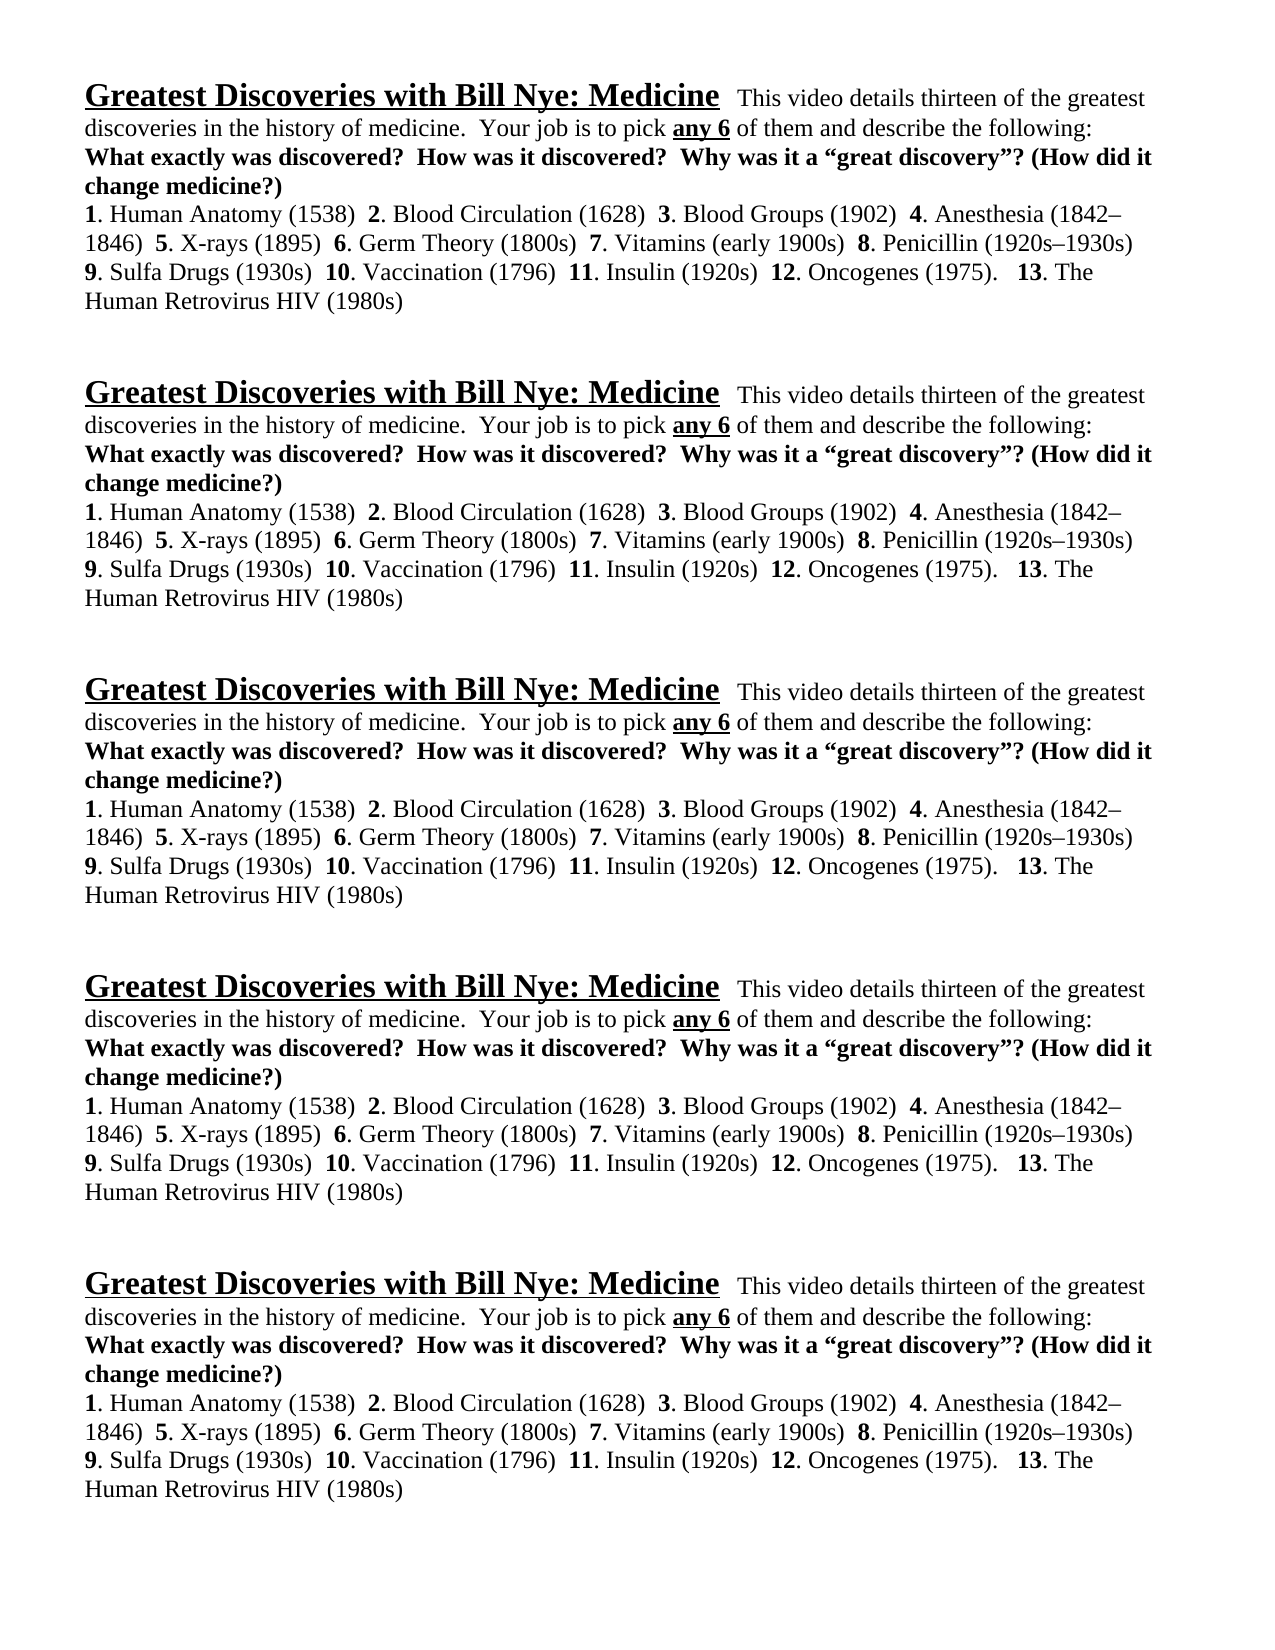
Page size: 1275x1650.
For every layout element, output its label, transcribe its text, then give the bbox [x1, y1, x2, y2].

text 1. Human Anatomy (1538) 2. Blood Circulation (1628) 3. Blood Groups (1902) 4. Anesthesia (1842–1846) 5. X-rays (1895) 6. Germ Theory (1800s) 7. Vitamins (early 1900s) 8. Penicillin (1920s–1930s) 9. Sulfa Drugs (1930s) 10. Vaccination (1796) 11. Insulin (1920s) 12. Oncogenes (1975). 13. The Human Retrovirus HIV (1980s) [84, 794, 1162, 909]
text What exactly was discovered? How was it discovered? Why was it a “great discovery”? (How did it change medicine?) [84, 439, 1162, 497]
text 1. Human Anatomy (1538) 2. Blood Circulation (1628) 3. Blood Groups (1902) 4. Anesthesia (1842–1846) 5. X-rays (1895) 6. Germ Theory (1800s) 7. Vitamins (early 1900s) 8. Penicillin (1920s–1930s) 9. Sulfa Drugs (1930s) 10. Vaccination (1796) 11. Insulin (1920s) 12. Oncogenes (1975). 13. The Human Retrovirus HIV (1980s) [84, 199, 1162, 314]
text Greatest Discoveries with Bill Nye: Medicine This video details thirteen of the greatest discoveries in the history of medicine. Your job is to pick any 6 of them and describe the following: [84, 669, 1162, 736]
text What exactly was discovered? How was it discovered? Why was it a “great discovery”? (How did it change medicine?) [84, 142, 1162, 199]
text 1. Human Anatomy (1538) 2. Blood Circulation (1628) 3. Blood Groups (1902) 4. Anesthesia (1842–1846) 5. X-rays (1895) 6. Germ Theory (1800s) 7. Vitamins (early 1900s) 8. Penicillin (1920s–1930s) 9. Sulfa Drugs (1930s) 10. Vaccination (1796) 11. Insulin (1920s) 12. Oncogenes (1975). 13. The Human Retrovirus HIV (1980s) [84, 1388, 1162, 1503]
text What exactly was discovered? How was it discovered? Why was it a “great discovery”? (How did it change medicine?) [84, 736, 1162, 794]
text 1. Human Anatomy (1538) 2. Blood Circulation (1628) 3. Blood Groups (1902) 4. Anesthesia (1842–1846) 5. X-rays (1895) 6. Germ Theory (1800s) 7. Vitamins (early 1900s) 8. Penicillin (1920s–1930s) 9. Sulfa Drugs (1930s) 10. Vaccination (1796) 11. Insulin (1920s) 12. Oncogenes (1975). 13. The Human Retrovirus HIV (1980s) [84, 497, 1162, 612]
text What exactly was discovered? How was it discovered? Why was it a “great discovery”? (How did it change medicine?) [84, 1330, 1162, 1388]
text Greatest Discoveries with Bill Nye: Medicine This video details thirteen of the greatest discoveries in the history of medicine. Your job is to pick any 6 of them and describe the following: [84, 372, 1162, 439]
text Greatest Discoveries with Bill Nye: Medicine This video details thirteen of the greatest discoveries in the history of medicine. Your job is to pick any 6 of them and describe the following: [84, 1263, 1162, 1330]
text Greatest Discoveries with Bill Nye: Medicine This video details thirteen of the greatest discoveries in the history of medicine. Your job is to pick any 6 of them and describe the following: [84, 966, 1162, 1033]
text What exactly was discovered? How was it discovered? Why was it a “great discovery”? (How did it change medicine?) [84, 1033, 1162, 1091]
text 1. Human Anatomy (1538) 2. Blood Circulation (1628) 3. Blood Groups (1902) 4. Anesthesia (1842–1846) 5. X-rays (1895) 6. Germ Theory (1800s) 7. Vitamins (early 1900s) 8. Penicillin (1920s–1930s) 9. Sulfa Drugs (1930s) 10. Vaccination (1796) 11. Insulin (1920s) 12. Oncogenes (1975). 13. The Human Retrovirus HIV (1980s) [84, 1091, 1162, 1206]
text Greatest Discoveries with Bill Nye: Medicine This video details thirteen of the greatest discoveries in the history of medicine. Your job is to pick any 6 of them and describe the following: [84, 75, 1162, 142]
